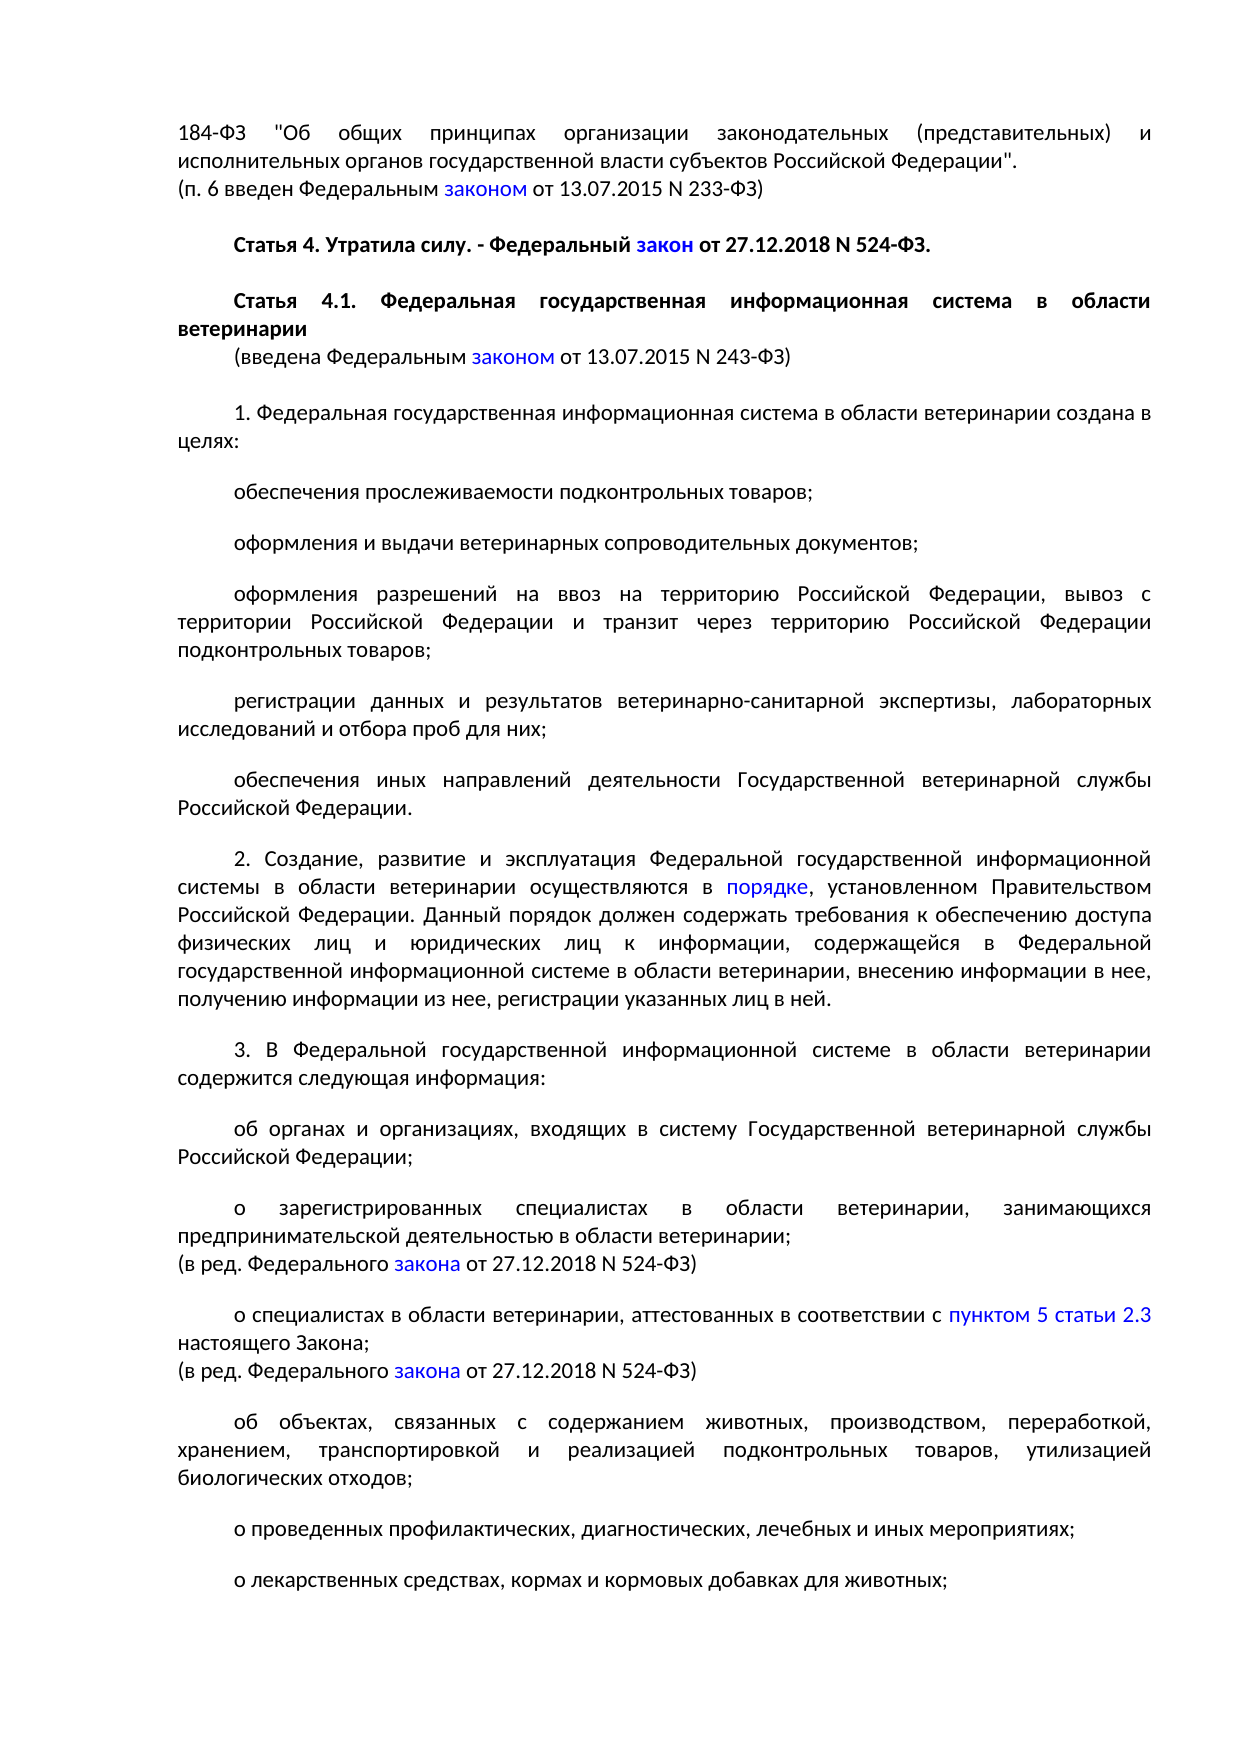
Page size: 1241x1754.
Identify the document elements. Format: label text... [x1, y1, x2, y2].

text о зарегистрированных специалистах в области ветеринарии, занимающихся предпринимательской деятельностью в области ветеринарии; [177, 1193, 1152, 1249]
text 3. В Федеральной государственной информационной системе в области ветеринарии содержится следующая информация: [177, 1035, 1152, 1091]
text 2. Создание, развитие и эксплуатация Федеральной государственной информационной системы в области ветеринарии осуществляются в порядке, установленном Правительством Российской Федерации. Данный порядок должен содержать требования к обеспечению доступа физических лиц и юридических лиц к информации, содержащейся в Федеральной государственной информационной системе в области ветеринарии, внесению информации в нее, получению информации из нее, регистрации указанных лиц в ней. [177, 844, 1152, 1012]
text (п. 6 введен Федеральным законом от 13.07.2015 N 233-ФЗ) [177, 174, 1152, 202]
text регистрации данных и результатов ветеринарно-санитарной экспертизы, лабораторных исследований и отбора проб для них; [177, 686, 1152, 742]
text оформления и выдачи ветеринарных сопроводительных документов; [177, 528, 1152, 556]
text 1. Федеральная государственная информационная система в области ветеринарии создана в целях: [177, 398, 1152, 454]
text о проведенных профилактических, диагностических, лечебных и иных мероприятиях; [177, 1514, 1152, 1542]
text (в ред. Федерального закона от 27.12.2018 N 524-ФЗ) [177, 1356, 1152, 1384]
text (в ред. Федерального закона от 27.12.2018 N 524-ФЗ) [177, 1249, 1152, 1277]
text (введена Федеральным законом от 13.07.2015 N 243-ФЗ) [177, 342, 1152, 370]
text оформления разрешений на ввоз на территорию Российской Федерации, вывоз с территории Российской Федерации и транзит через территорию Российской Федерации подконтрольных товаров; [177, 579, 1152, 663]
text об органах и организациях, входящих в систему Государственной ветеринарной службы Российской Федерации; [177, 1114, 1152, 1170]
title Статья 4.1. Федеральная государственная информационная система в области ветеринарии [177, 286, 1152, 342]
text обеспечения иных направлений деятельности Государственной ветеринарной службы Российской Федерации. [177, 765, 1152, 821]
title Статья 4. Утратила силу. - Федеральный закон от 27.12.2018 N 524-ФЗ. [177, 230, 1152, 258]
text о лекарственных средствах, кормах и кормовых добавках для животных; [177, 1565, 1152, 1593]
text о специалистах в области ветеринарии, аттестованных в соответствии с пунктом 5 статьи 2.3 настоящего Закона; [177, 1300, 1152, 1356]
text об объектах, связанных с содержанием животных, производством, переработкой, хранением, транспортировкой и реализацией подконтрольных товаров, утилизацией биологических отходов; [177, 1407, 1152, 1491]
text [177, 118, 1152, 174]
text обеспечения прослеживаемости подконтрольных товаров; [177, 477, 1152, 505]
